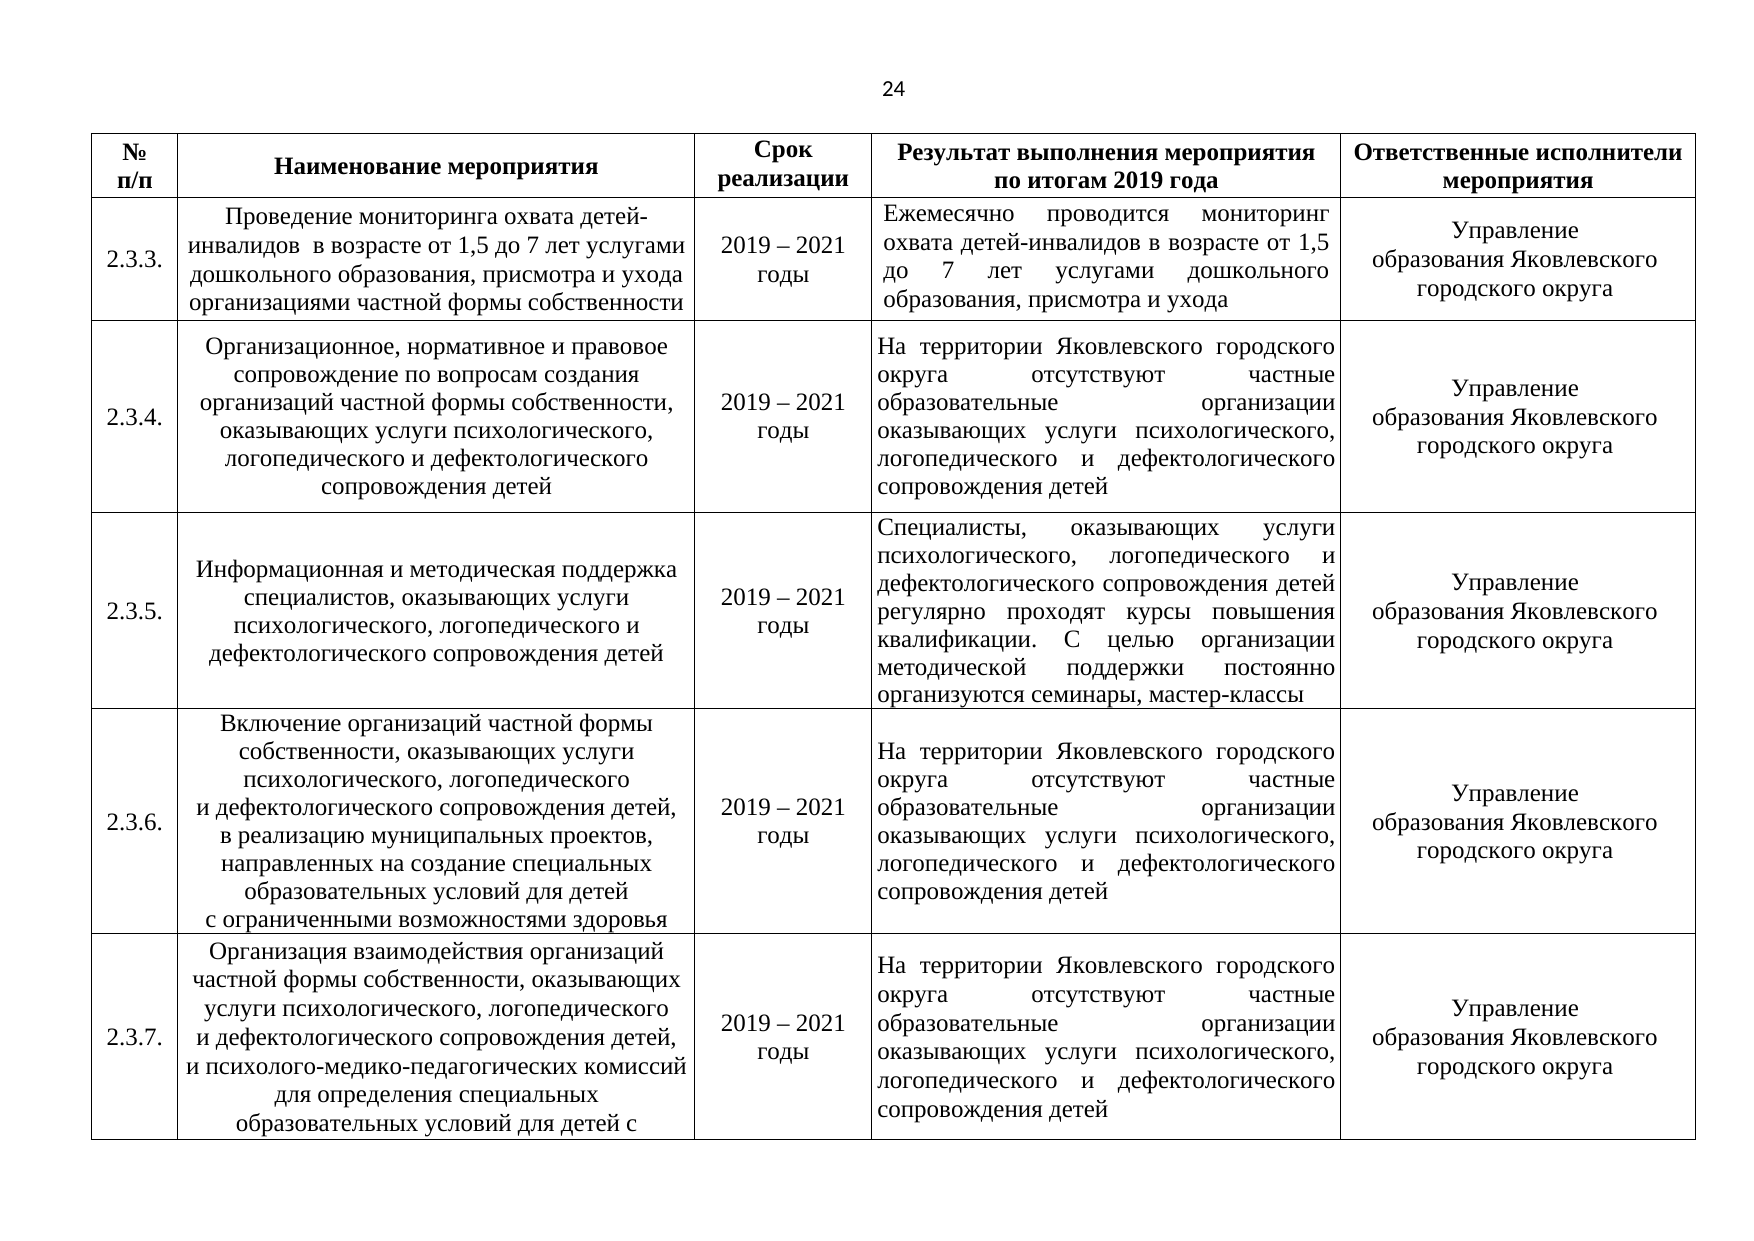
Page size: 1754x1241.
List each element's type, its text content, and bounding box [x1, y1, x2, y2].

table_cell Специалисты, оказывающих услуги психологического, логопедического и дефектологического сопровождения детей регулярно проходят курсы повышения квалификации. С целью организации методической поддержки постоянно организуются семинары, мастер-классы [872, 513, 1340, 708]
table_cell Включение организаций частной формы собственности, оказывающих услуги психологического, логопедического и дефектологического сопровождения детей, в реализацию муниципальных проектов, направленных на создание специальных образовательных условий для детей с ограниченными возможностями здоровья [178, 709, 694, 933]
table_cell Ежемесячно проводится мониторинг охвата детей-инвалидов в возрасте от 1,5 до 7 лет услугами дошкольного образования, присмотра и ухода [872, 198, 1340, 319]
table_header Ответственные исполнители мероприятия [1341, 134, 1695, 197]
table_cell 2019 – 2021 годы [695, 198, 871, 319]
table_cell 2019 – 2021 годы [695, 934, 871, 1139]
table_cell Информационная и методическая поддержка специалистов, оказывающих услуги психологического, логопедического и дефектологического сопровождения детей [178, 513, 694, 708]
table_header Результат выполнения мероприятия по итогам 2019 года [872, 134, 1340, 197]
table_cell 2019 – 2021 годы [695, 709, 871, 933]
table_cell 2019 – 2021 годы [695, 513, 871, 708]
table_cell Управление образования Яковлевского городского округа [1341, 513, 1695, 708]
table_cell Управление образования Яковлевского городского округа [1341, 709, 1695, 933]
table_header Наименование мероприятия [178, 134, 694, 197]
table_header № п/п [92, 134, 177, 197]
table_cell Организационное, нормативное и правовое сопровождение по вопросам создания организаций частной формы собственности, оказывающих услуги психологического, логопедического и дефектологического сопровождения детей [178, 321, 694, 512]
table_cell 2.3.4. [92, 321, 177, 512]
table_cell Управление образования Яковлевского городского округа [1341, 321, 1695, 512]
table_header Срок реализации мероприятия [695, 134, 871, 197]
table_cell 2.3.3. [92, 198, 177, 319]
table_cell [1341, 198, 1695, 319]
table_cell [872, 934, 1340, 1139]
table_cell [1341, 934, 1695, 1139]
table_cell Проведение мониторинга охвата детей-инвалидов в возрасте от 1,5 до 7 лет услугами дошкольного образования, присмотра и ухода организациями частной формы собственности [178, 198, 694, 319]
table_cell 2.3.5. [92, 513, 177, 708]
table_cell 2019 – 2021 годы [695, 321, 871, 512]
table_cell 2.3.6. [92, 709, 177, 933]
table_cell 2.3.7. [92, 934, 177, 1139]
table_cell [178, 934, 694, 1139]
